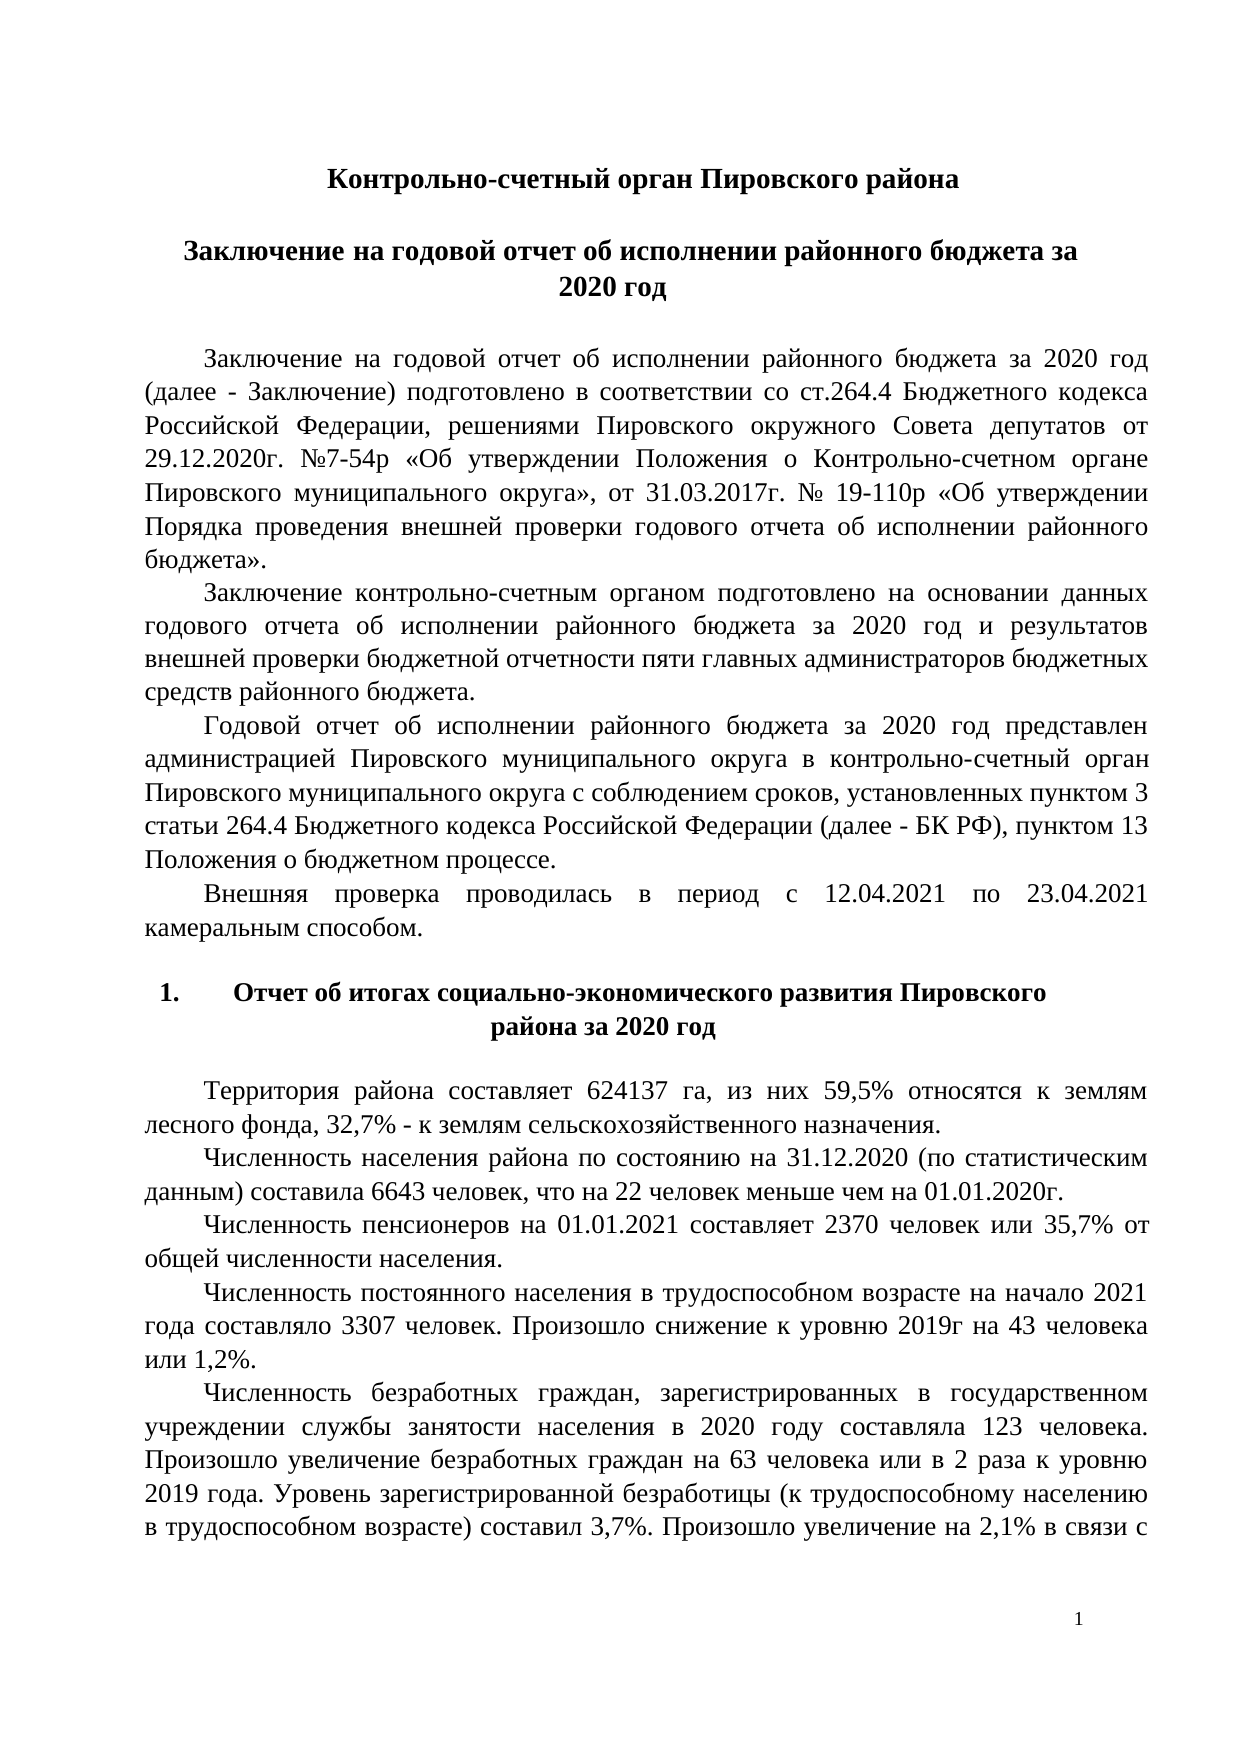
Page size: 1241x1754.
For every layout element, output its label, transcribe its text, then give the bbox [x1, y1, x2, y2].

text Внешняя проверка проводилась в период с 12.04.2021 по 23.04.2021 камеральным способом. [144, 875, 1149, 943]
text Территория района составляет 624137 га, из них 59,5% относятся к землям лесного фонда, 32,7% - к землям сельскохозяйственного назначения. [144, 1073, 1149, 1140]
text Заключение контрольно-счетным органом подготовлено на основании данных годового отчета об исполнении районного бюджета за 2020 год и результатов внешней проверки бюджетной отчетности пяти главных администраторов бюджетных средств районного бюджета. [144, 575, 1149, 707]
text Численность пенсионеров на 01.01.2021 составляет 2370 человек или 35,7% от общей численности населения. [144, 1207, 1151, 1274]
text Численность постоянного населения в трудоспособном возрасте на начало 2021 года составляло 3307 человек. Произошло снижение к уровню 2019г на 43 человека или 1,2%. [144, 1274, 1149, 1375]
text Годовой отчет об исполнении районного бюджета за 2020 год представлен администрацией Пировского муниципального округа в контрольно-счетный орган Пировского муниципального округа с соблюдением сроков, установленных пунктом 3 статьи 264.4 Бюджетного кодекса Российской Федерации (далее - БК РФ), пунктом 13 Положения о бюджетном процессе. [144, 707, 1149, 875]
text Контрольно-счетный орган Пировского района [144, 161, 1142, 195]
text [144, 1375, 1149, 1542]
text Заключение на годовой отчет об исполнении районного бюджета за 2020 год [144, 233, 1081, 302]
text Заключение на годовой отчет об исполнении районного бюджета за 2020 год (далее - Заключение) подготовлено в соответствии со ст.264.4 Бюджетного кодекса Российской Федерации, решениями Пировского окружного Совета депутатов от 29.12.2020г. №7-54р «Об утверждении Положения о Контрольно-счетном органе Пировского муниципального округа», от 31.03.2017г. № 19-110р «Об утверждении Порядка проведения внешней проверки годового отчета об исполнении районного бюджета». [144, 340, 1149, 575]
text Численность населения района по состоянию на 31.12.2020 (по статистическим данным) составила 6643 человек, что на 22 человек меньше чем на 01.01.2020г. [144, 1140, 1149, 1207]
list Отчет об итогах социально-экономического развития Пировского района за 2020 год [144, 974, 1062, 1042]
